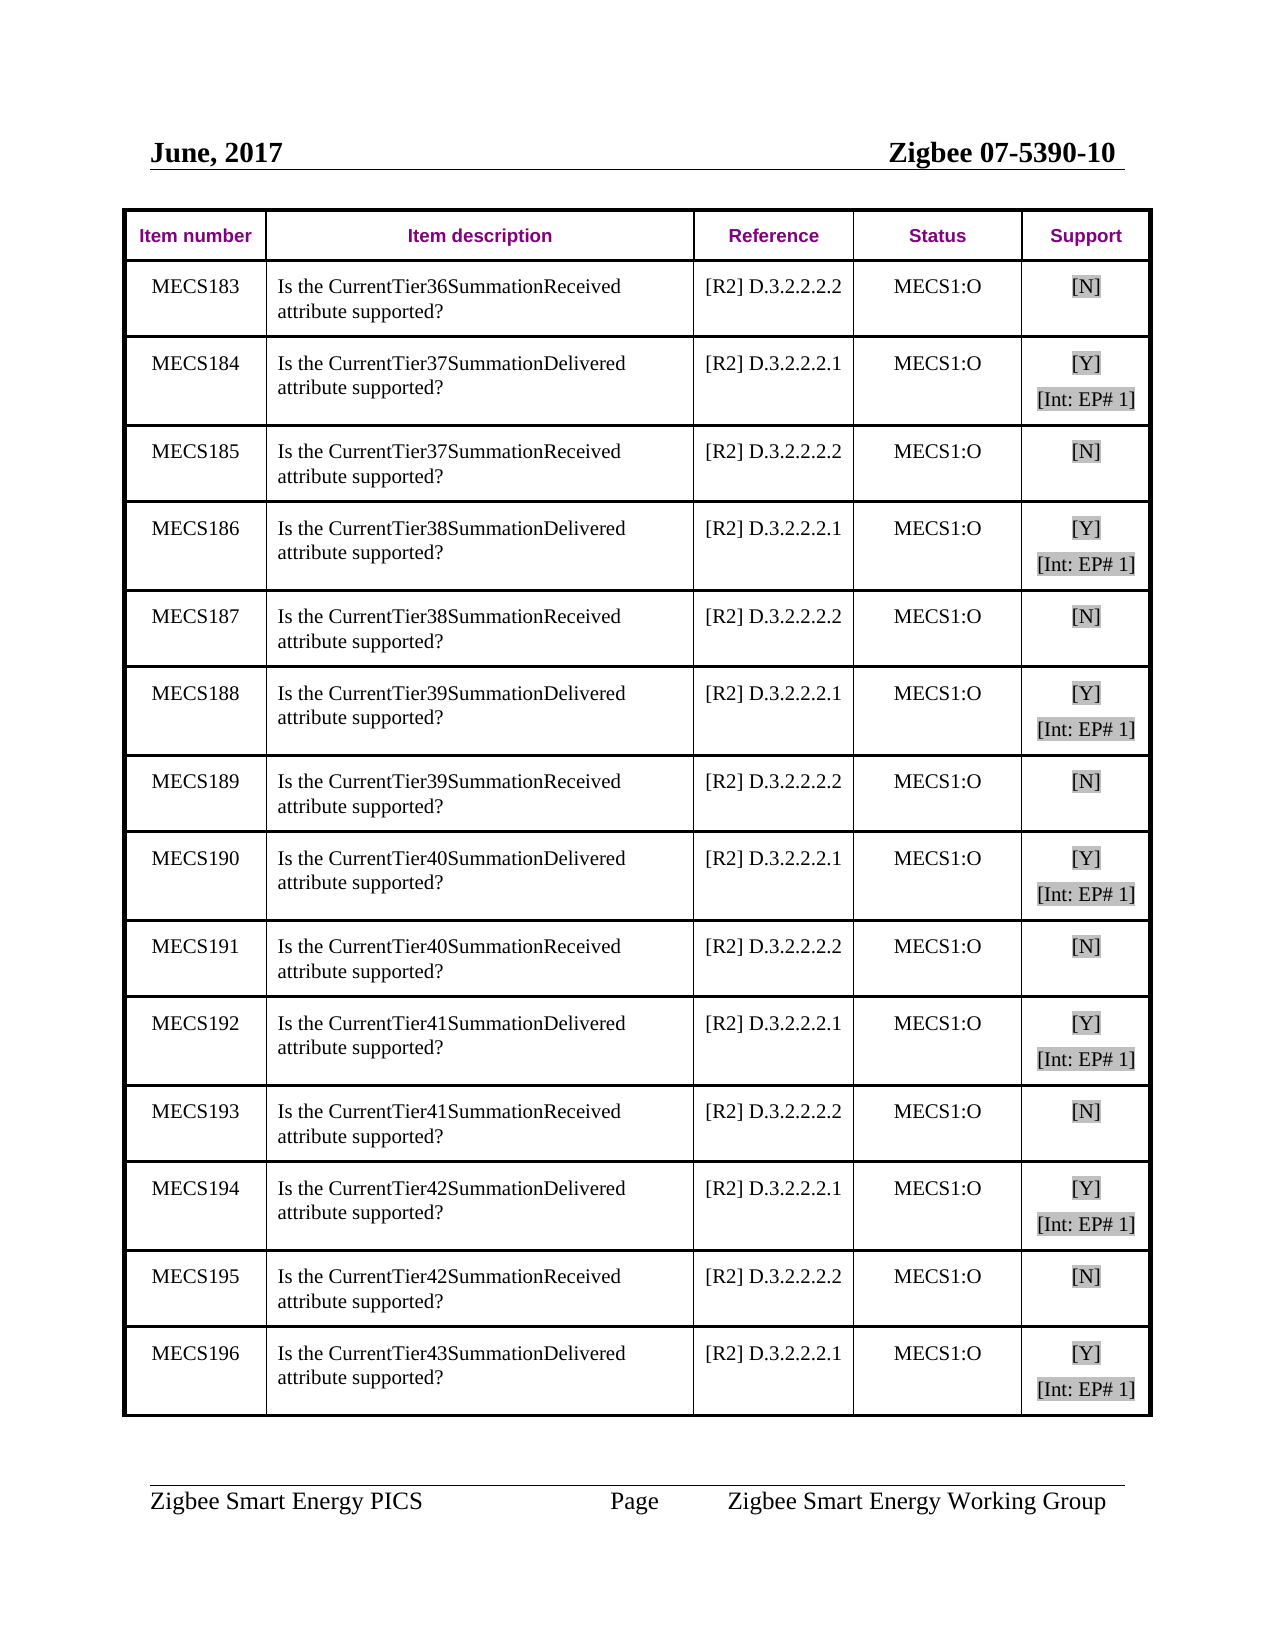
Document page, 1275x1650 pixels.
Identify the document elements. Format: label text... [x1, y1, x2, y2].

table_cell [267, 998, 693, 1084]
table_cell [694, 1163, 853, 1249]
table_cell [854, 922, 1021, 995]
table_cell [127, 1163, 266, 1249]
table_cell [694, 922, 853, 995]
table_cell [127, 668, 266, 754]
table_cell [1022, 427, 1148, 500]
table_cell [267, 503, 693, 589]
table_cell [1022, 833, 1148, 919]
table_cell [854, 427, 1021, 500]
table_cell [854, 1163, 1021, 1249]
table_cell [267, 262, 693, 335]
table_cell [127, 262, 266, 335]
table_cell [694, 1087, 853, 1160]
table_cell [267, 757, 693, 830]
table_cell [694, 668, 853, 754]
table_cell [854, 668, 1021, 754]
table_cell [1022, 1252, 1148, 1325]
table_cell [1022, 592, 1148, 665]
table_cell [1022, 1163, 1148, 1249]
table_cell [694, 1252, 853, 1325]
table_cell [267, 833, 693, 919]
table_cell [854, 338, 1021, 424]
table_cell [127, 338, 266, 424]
table_header Reference [695, 212, 853, 259]
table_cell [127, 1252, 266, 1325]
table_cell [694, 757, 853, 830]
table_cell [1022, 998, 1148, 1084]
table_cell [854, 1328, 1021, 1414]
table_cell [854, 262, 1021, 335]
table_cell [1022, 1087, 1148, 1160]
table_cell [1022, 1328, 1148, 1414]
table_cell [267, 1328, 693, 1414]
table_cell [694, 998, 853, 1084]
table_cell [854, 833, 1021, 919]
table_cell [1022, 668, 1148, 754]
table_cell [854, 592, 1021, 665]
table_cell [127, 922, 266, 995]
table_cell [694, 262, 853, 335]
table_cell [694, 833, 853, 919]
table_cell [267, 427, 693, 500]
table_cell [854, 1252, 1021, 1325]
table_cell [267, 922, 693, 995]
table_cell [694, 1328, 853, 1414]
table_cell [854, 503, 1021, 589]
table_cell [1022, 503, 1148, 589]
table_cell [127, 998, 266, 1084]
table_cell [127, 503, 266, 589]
table_header Item number [127, 212, 265, 259]
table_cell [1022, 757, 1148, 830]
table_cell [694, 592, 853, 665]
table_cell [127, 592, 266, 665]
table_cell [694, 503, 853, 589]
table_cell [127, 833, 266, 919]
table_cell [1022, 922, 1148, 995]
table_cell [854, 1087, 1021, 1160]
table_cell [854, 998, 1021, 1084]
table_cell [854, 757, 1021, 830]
table_header Item description [267, 212, 693, 259]
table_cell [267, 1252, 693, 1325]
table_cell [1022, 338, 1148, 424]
table_header Status [854, 212, 1021, 259]
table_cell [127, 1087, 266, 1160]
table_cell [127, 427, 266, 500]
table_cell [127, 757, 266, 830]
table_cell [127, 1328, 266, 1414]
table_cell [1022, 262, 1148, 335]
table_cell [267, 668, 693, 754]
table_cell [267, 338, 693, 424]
table_header Support [1023, 212, 1148, 259]
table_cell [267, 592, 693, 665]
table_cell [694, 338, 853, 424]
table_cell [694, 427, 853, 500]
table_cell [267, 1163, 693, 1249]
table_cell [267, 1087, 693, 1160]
